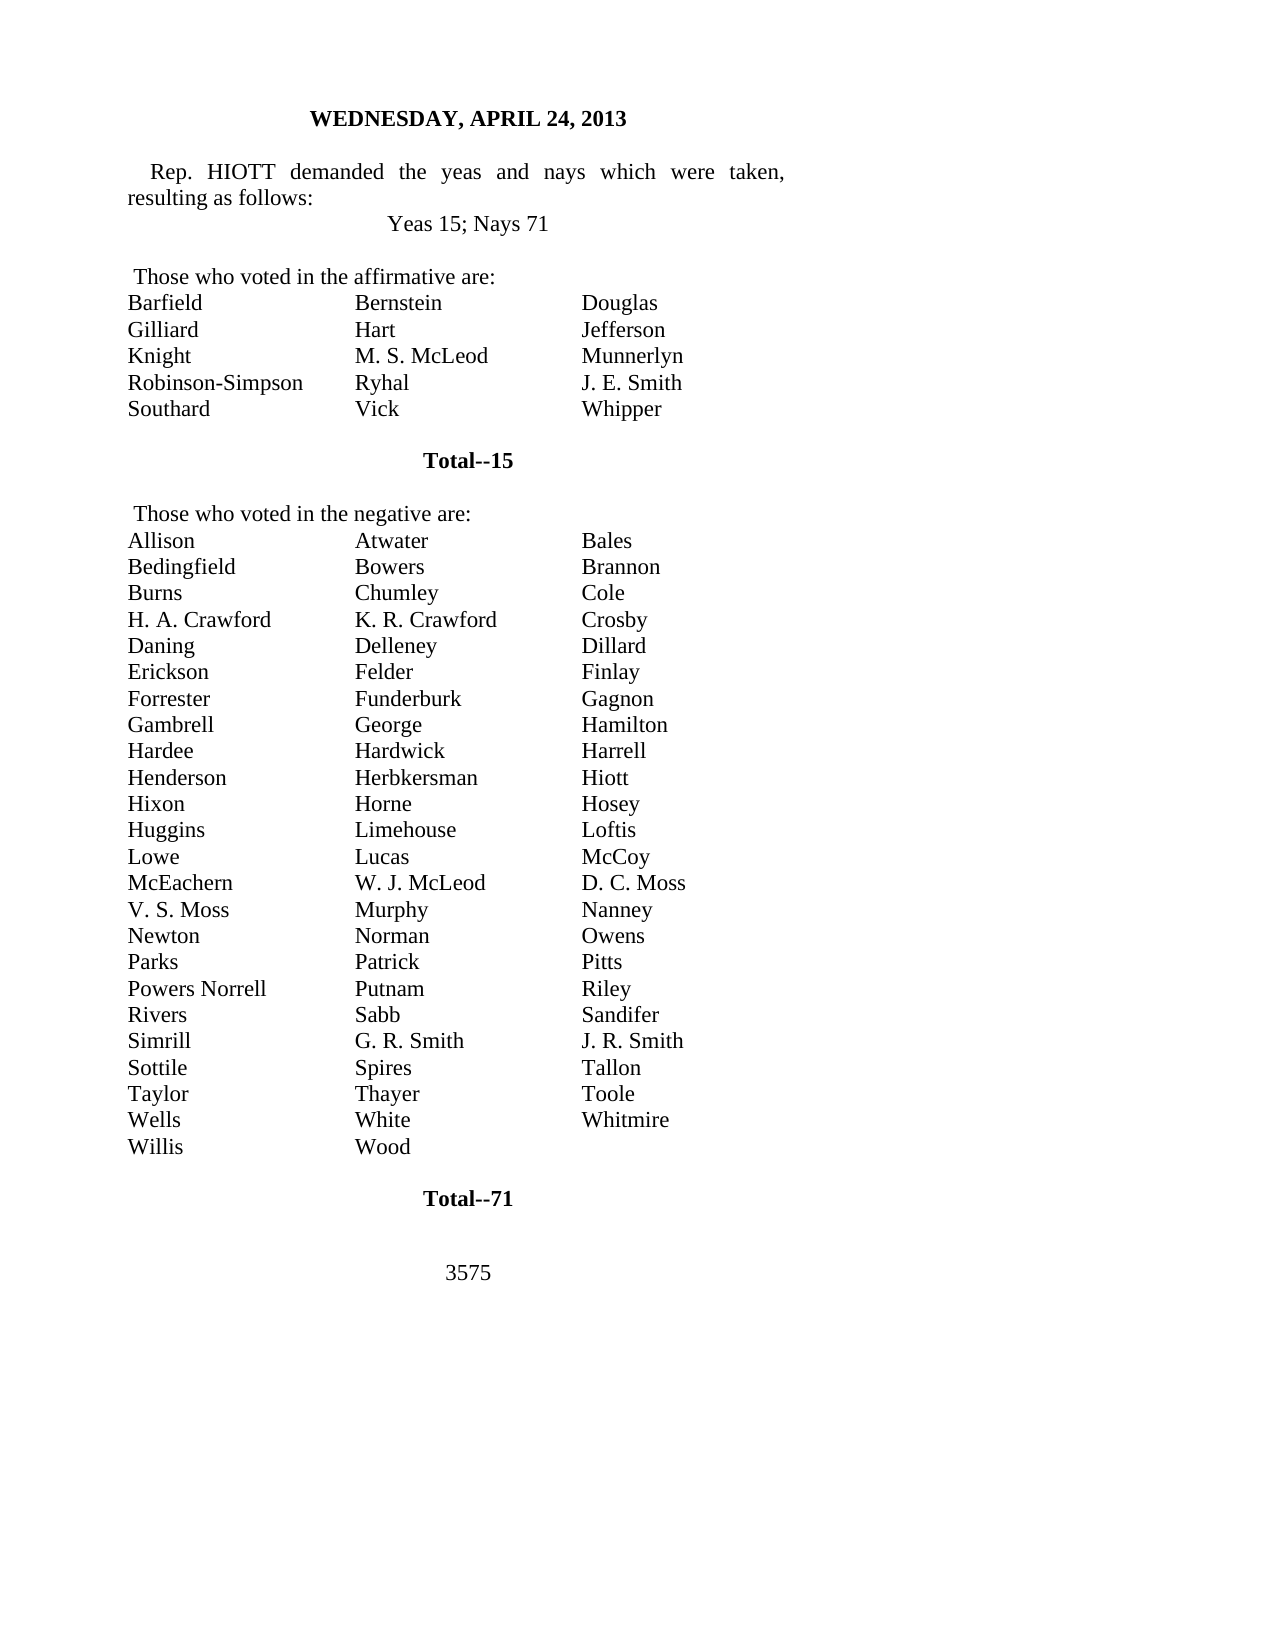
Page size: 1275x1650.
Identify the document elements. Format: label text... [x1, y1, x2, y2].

text Rep. HIOTT demanded the yeas and nays which were taken, resulting as follows: [127, 158, 786, 210]
text Those who voted in the negative are: [127, 500, 786, 527]
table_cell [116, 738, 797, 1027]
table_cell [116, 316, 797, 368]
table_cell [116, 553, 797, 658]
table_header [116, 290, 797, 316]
text Those who voted in the affirmative are: [127, 263, 786, 289]
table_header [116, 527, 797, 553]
text Yeas 15; Nays 71 [127, 210, 786, 237]
text Total--71 [127, 1186, 786, 1212]
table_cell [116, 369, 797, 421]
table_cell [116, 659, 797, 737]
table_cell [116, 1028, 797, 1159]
text Total--15 [127, 448, 786, 474]
